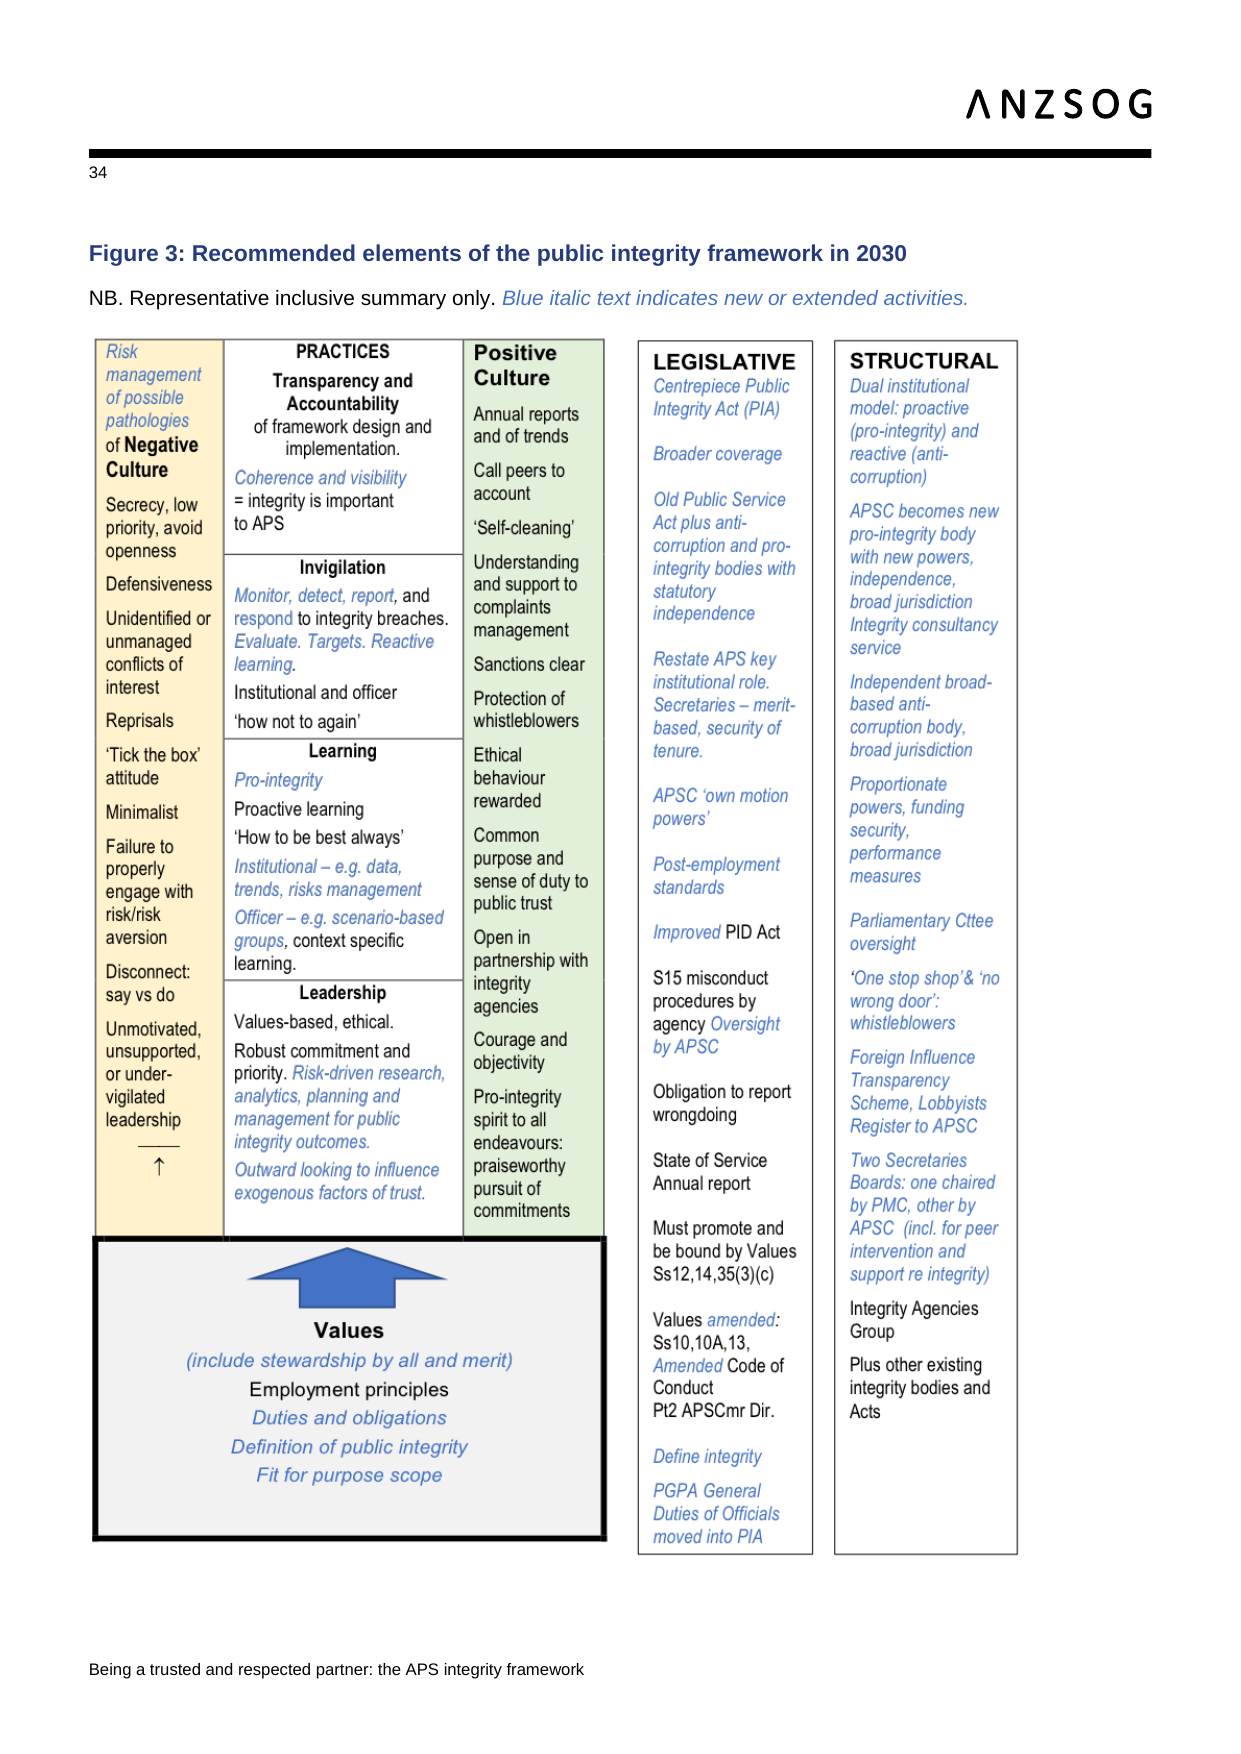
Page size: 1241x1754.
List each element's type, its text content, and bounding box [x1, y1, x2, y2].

text Figure : Recommended elements of the public integrity framework in 2030 [89, 240, 1152, 266]
text NB. Representative inclusive summary only. Blue italic text indicates new or extended activities. [89, 286, 1152, 310]
picture [88, 331, 1025, 1563]
